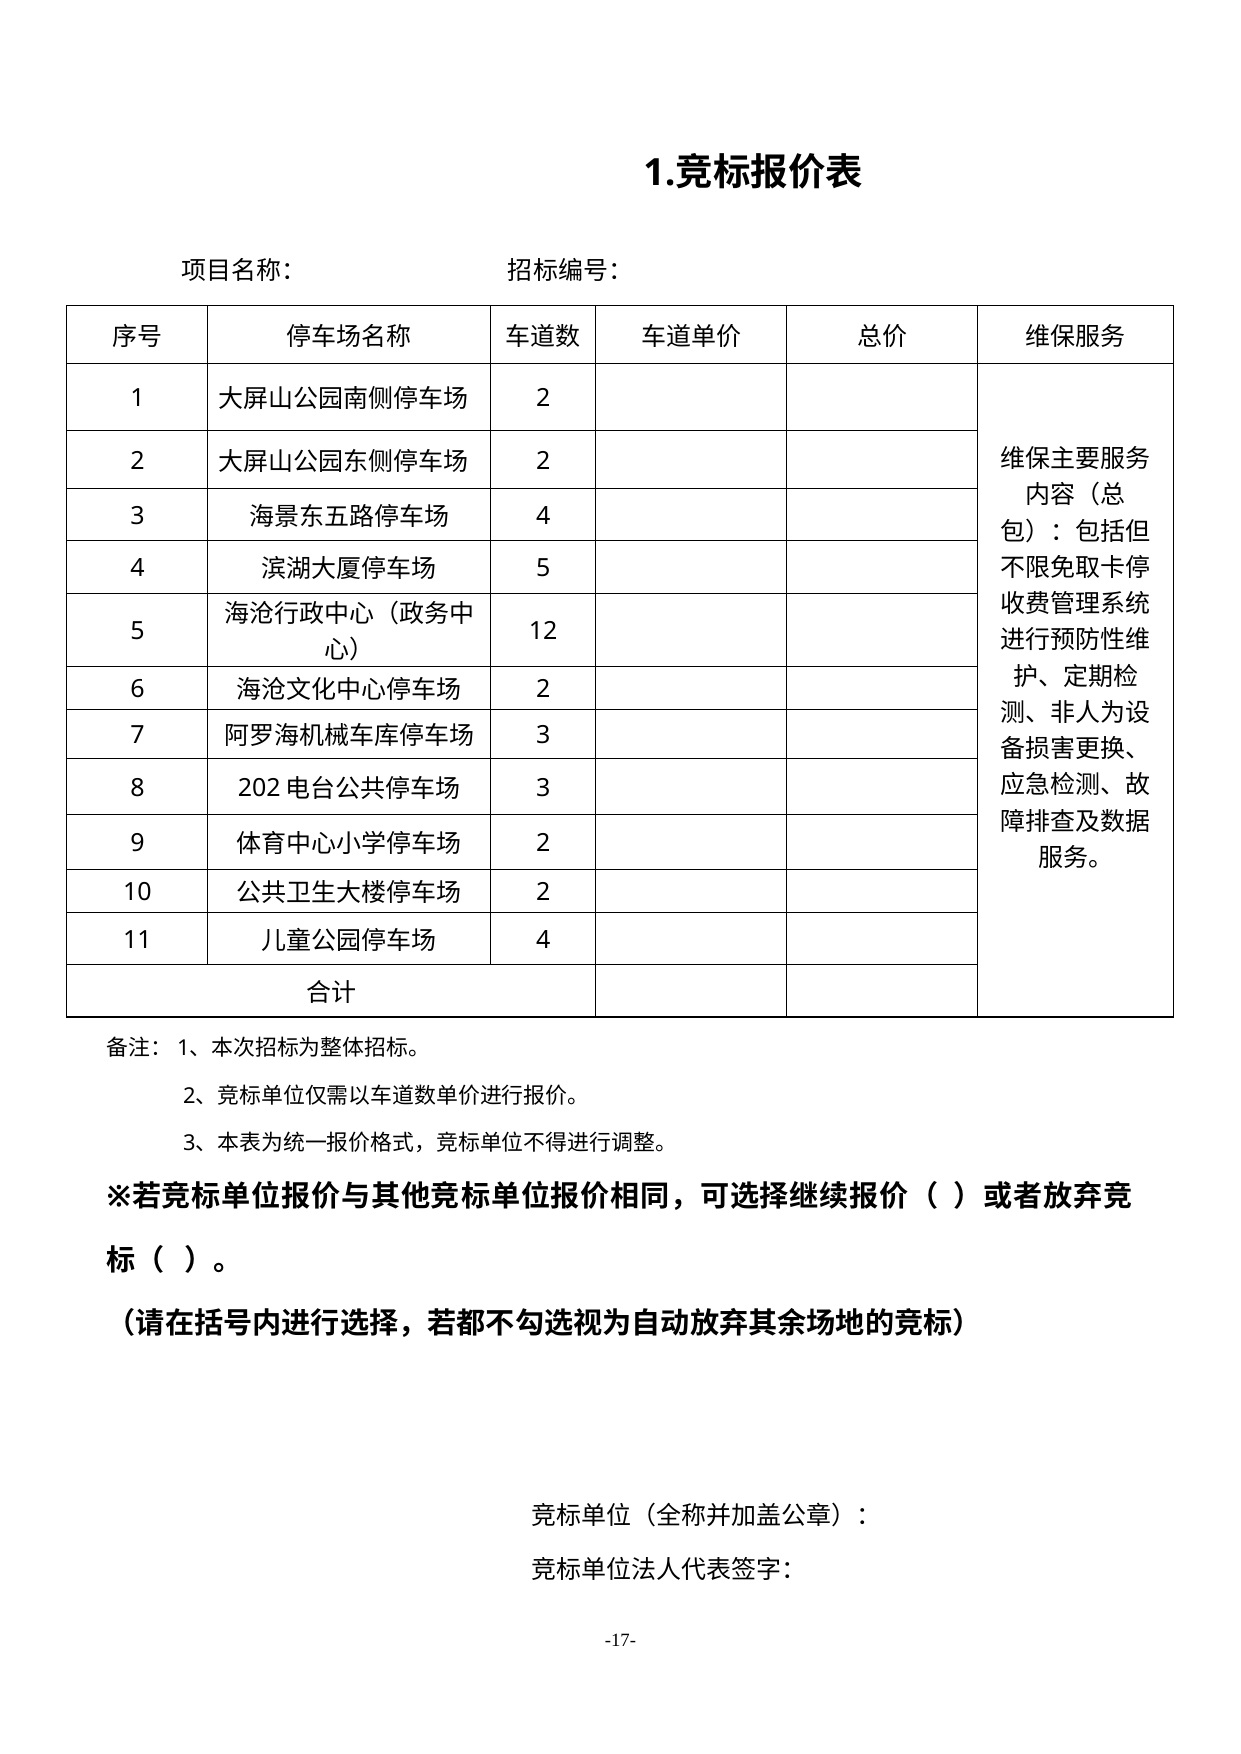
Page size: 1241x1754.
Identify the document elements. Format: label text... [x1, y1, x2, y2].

table_cell [787, 913, 977, 964]
text 2、竞标单位仅需以车道数单价进行报价。 [106, 1078, 1134, 1109]
table_cell 10 [67, 870, 207, 912]
table_cell [787, 431, 977, 488]
table_cell 公共卫生大楼停车场 [208, 870, 490, 912]
table_cell [787, 870, 977, 912]
table_cell 大屏山公园东侧停车场 [208, 431, 490, 488]
table_header 维保服务 [978, 306, 1173, 363]
list 1.竞标报价表 [372, 142, 1134, 196]
table_cell 5 [491, 541, 595, 593]
table_cell 海沧行政中心（政务中心） [208, 594, 490, 666]
table_cell [596, 431, 786, 488]
table_cell [596, 489, 786, 540]
table_cell 4 [491, 489, 595, 540]
table_cell 体育中心小学停车场 [208, 815, 490, 869]
table_cell 8 [67, 759, 207, 813]
table_cell 滨湖大厦停车场 [208, 541, 490, 593]
table_cell 海沧文化中心停车场 [208, 667, 490, 708]
table_header 车道单价 [596, 306, 786, 363]
table_cell 11 [67, 913, 207, 964]
text 备注： 1、本次招标为整体招标。 [106, 1030, 1134, 1062]
table_cell [596, 541, 786, 593]
text 竞标单位（全称并加盖公章）： [106, 1495, 1134, 1532]
table_cell 4 [491, 913, 595, 964]
table_cell [787, 541, 977, 593]
table_cell 3 [491, 759, 595, 813]
table_header 车道数 [491, 306, 595, 363]
table_cell [787, 710, 977, 758]
table_cell 7 [67, 710, 207, 758]
table_cell 儿童公园停车场 [208, 913, 490, 964]
table_cell [787, 489, 977, 540]
table_cell 6 [67, 667, 207, 708]
text 项目名称： 招标编号： [106, 251, 1134, 287]
text 竞标单位法人代表签字： [106, 1550, 1134, 1586]
table_cell [596, 815, 786, 869]
table_header 总价 [787, 306, 977, 363]
table_cell [787, 667, 977, 708]
table_cell 12 [491, 594, 595, 666]
table_header 序号 [67, 306, 207, 363]
table_cell 维保主要服务内容（总包）：包括但不限免取卡停收费管理系统进行预防性维护、定期检测、非人为设备损害更换、应急检测、故障排查及数据服务。 [978, 364, 1173, 1016]
table_cell 2 [491, 815, 595, 869]
table_cell [787, 364, 977, 430]
table_cell 5 [67, 594, 207, 666]
table_cell 2 [491, 364, 595, 430]
table_cell 3 [67, 489, 207, 540]
table_cell 海景东五路停车场 [208, 489, 490, 540]
table_cell 2 [491, 667, 595, 708]
table_cell 合计 [67, 965, 595, 1016]
table_cell [596, 913, 786, 964]
table_cell 4 [67, 541, 207, 593]
table_cell [596, 667, 786, 708]
table_cell [596, 759, 786, 813]
table_cell 2 [491, 870, 595, 912]
text （请在括号内进行选择，若都不勾选视为自动放弃其余场地的竞标） [106, 1300, 1134, 1342]
table_cell 9 [67, 815, 207, 869]
table_cell 202电台公共停车场 [208, 759, 490, 813]
table_cell 1 [67, 364, 207, 430]
table_cell [787, 759, 977, 813]
table_header 停车场名称 [208, 306, 490, 363]
table_cell [596, 710, 786, 758]
table_cell [596, 594, 786, 666]
table_cell [787, 594, 977, 666]
table_cell 阿罗海机械车库停车场 [208, 710, 490, 758]
table_cell [596, 965, 786, 1016]
table_cell [596, 870, 786, 912]
table_cell 2 [491, 431, 595, 488]
text ※若竞标单位报价与其他竞标单位报价相同，可选择继续报价（ ）或者放弃竞标（ ）。 [106, 1173, 1134, 1279]
text 3、本表为统一报价格式，竞标单位不得进行调整。 [106, 1125, 1134, 1157]
table_cell 大屏山公园南侧停车场 [208, 364, 490, 430]
table_cell [596, 364, 786, 430]
table_cell 2 [67, 431, 207, 488]
table_cell 3 [491, 710, 595, 758]
table_cell [787, 815, 977, 869]
table_cell [787, 965, 977, 1016]
